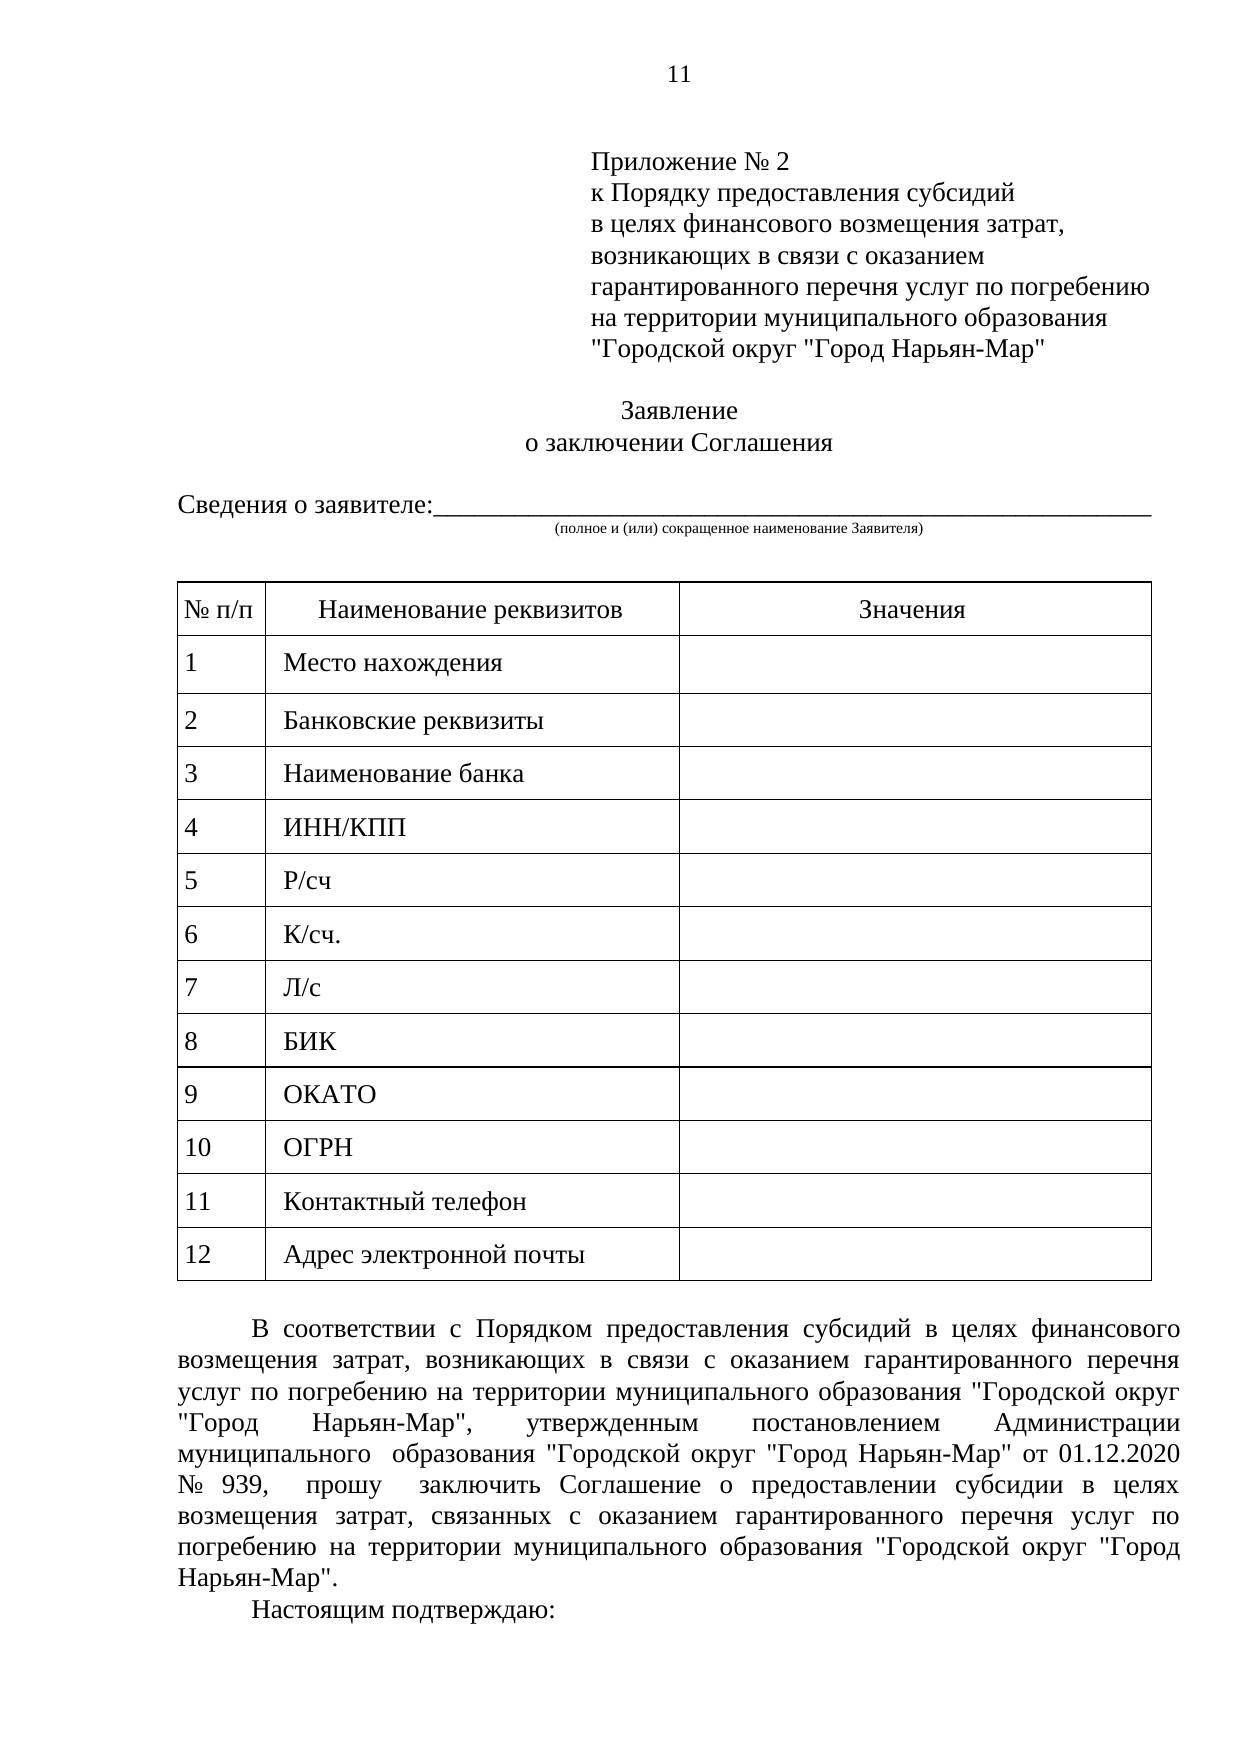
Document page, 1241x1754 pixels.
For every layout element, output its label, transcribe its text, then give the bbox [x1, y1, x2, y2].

text о заключении Соглашения [177, 426, 1181, 457]
text Настоящим подтверждаю: [177, 1593, 1181, 1624]
text Сведения о заявителе:_____________________________________________________ [177, 488, 1181, 519]
table_header № п/п [178, 583, 265, 635]
table_cell 1 [178, 636, 265, 692]
table_cell [680, 1174, 1151, 1227]
table_cell 11 [178, 1174, 265, 1227]
table_cell [680, 747, 1151, 799]
table_cell Место нахождения [266, 636, 679, 692]
table_cell 9 [178, 1068, 265, 1120]
table_cell 10 [178, 1121, 265, 1173]
table_cell [680, 907, 1151, 959]
table_cell Контактный телефон [266, 1174, 679, 1227]
table_cell ОГРН [266, 1121, 679, 1173]
table_cell 4 [178, 800, 265, 853]
table_cell 8 [178, 1014, 265, 1066]
table_cell [680, 854, 1151, 906]
text "Городской округ "Город Нарьян-Мар" [177, 332, 1181, 363]
text В соответствии с Порядком предоставления субсидий в целях финансового возмещения затрат, возникающих в связи с оказанием гарантированного перечня услуг по погребению на территории муниципального образования "Городской округ "Город Нарьян-Мар", утвержденным постановлением Администрации муниципального образования "Городской округ "Город Нарьян-Мар" от 01.12.2020 № 939, прошу заключить Соглашение о предоставлении субсидии в целях возмещения затрат, связанных с оказанием гарантированного перечня услуг по погребению на территории муниципального образования "Городской округ "Город Нарьян-Мар". [177, 1312, 1181, 1593]
table_cell К/сч. [266, 907, 679, 959]
table_cell [680, 694, 1151, 746]
table_cell Наименование банка [266, 747, 679, 799]
table_cell 3 [178, 747, 265, 799]
text (полное и (или) сокращенное наименование Заявителя) [177, 519, 1181, 550]
table_cell Л/с [266, 961, 679, 1013]
table_cell 5 [178, 854, 265, 906]
table_cell [680, 1228, 1151, 1280]
table_cell [680, 1068, 1151, 1120]
table_cell 6 [178, 907, 265, 959]
text гарантированного перечня услуг по погребению [177, 270, 1181, 301]
table_cell [680, 1121, 1151, 1173]
table_cell [680, 961, 1151, 1013]
table_cell БИК [266, 1014, 679, 1066]
table_cell ОКАТО [266, 1068, 679, 1120]
text на территории муниципального образования [177, 301, 1181, 332]
table_cell 7 [178, 961, 265, 1013]
table_cell ИНН/КПП [266, 800, 679, 853]
text к Порядку предоставления субсидий [177, 176, 1181, 208]
table_cell Р/сч [266, 854, 679, 906]
text возникающих в связи с оказанием [177, 239, 1181, 270]
table_cell Адрес электронной почты [266, 1228, 679, 1280]
table_header Значения [680, 583, 1151, 635]
text в целях финансового возмещения затрат, [177, 208, 1181, 239]
table_cell 12 [178, 1228, 265, 1280]
table_header Наименование реквизитов [266, 583, 679, 635]
text Заявление [177, 394, 1181, 426]
text Приложение № 2 [177, 145, 1181, 176]
table_cell 2 [178, 694, 265, 746]
table_cell [680, 1014, 1151, 1066]
table_cell [680, 800, 1151, 853]
table_cell [680, 636, 1151, 692]
table_cell Банковские реквизиты [266, 694, 679, 746]
